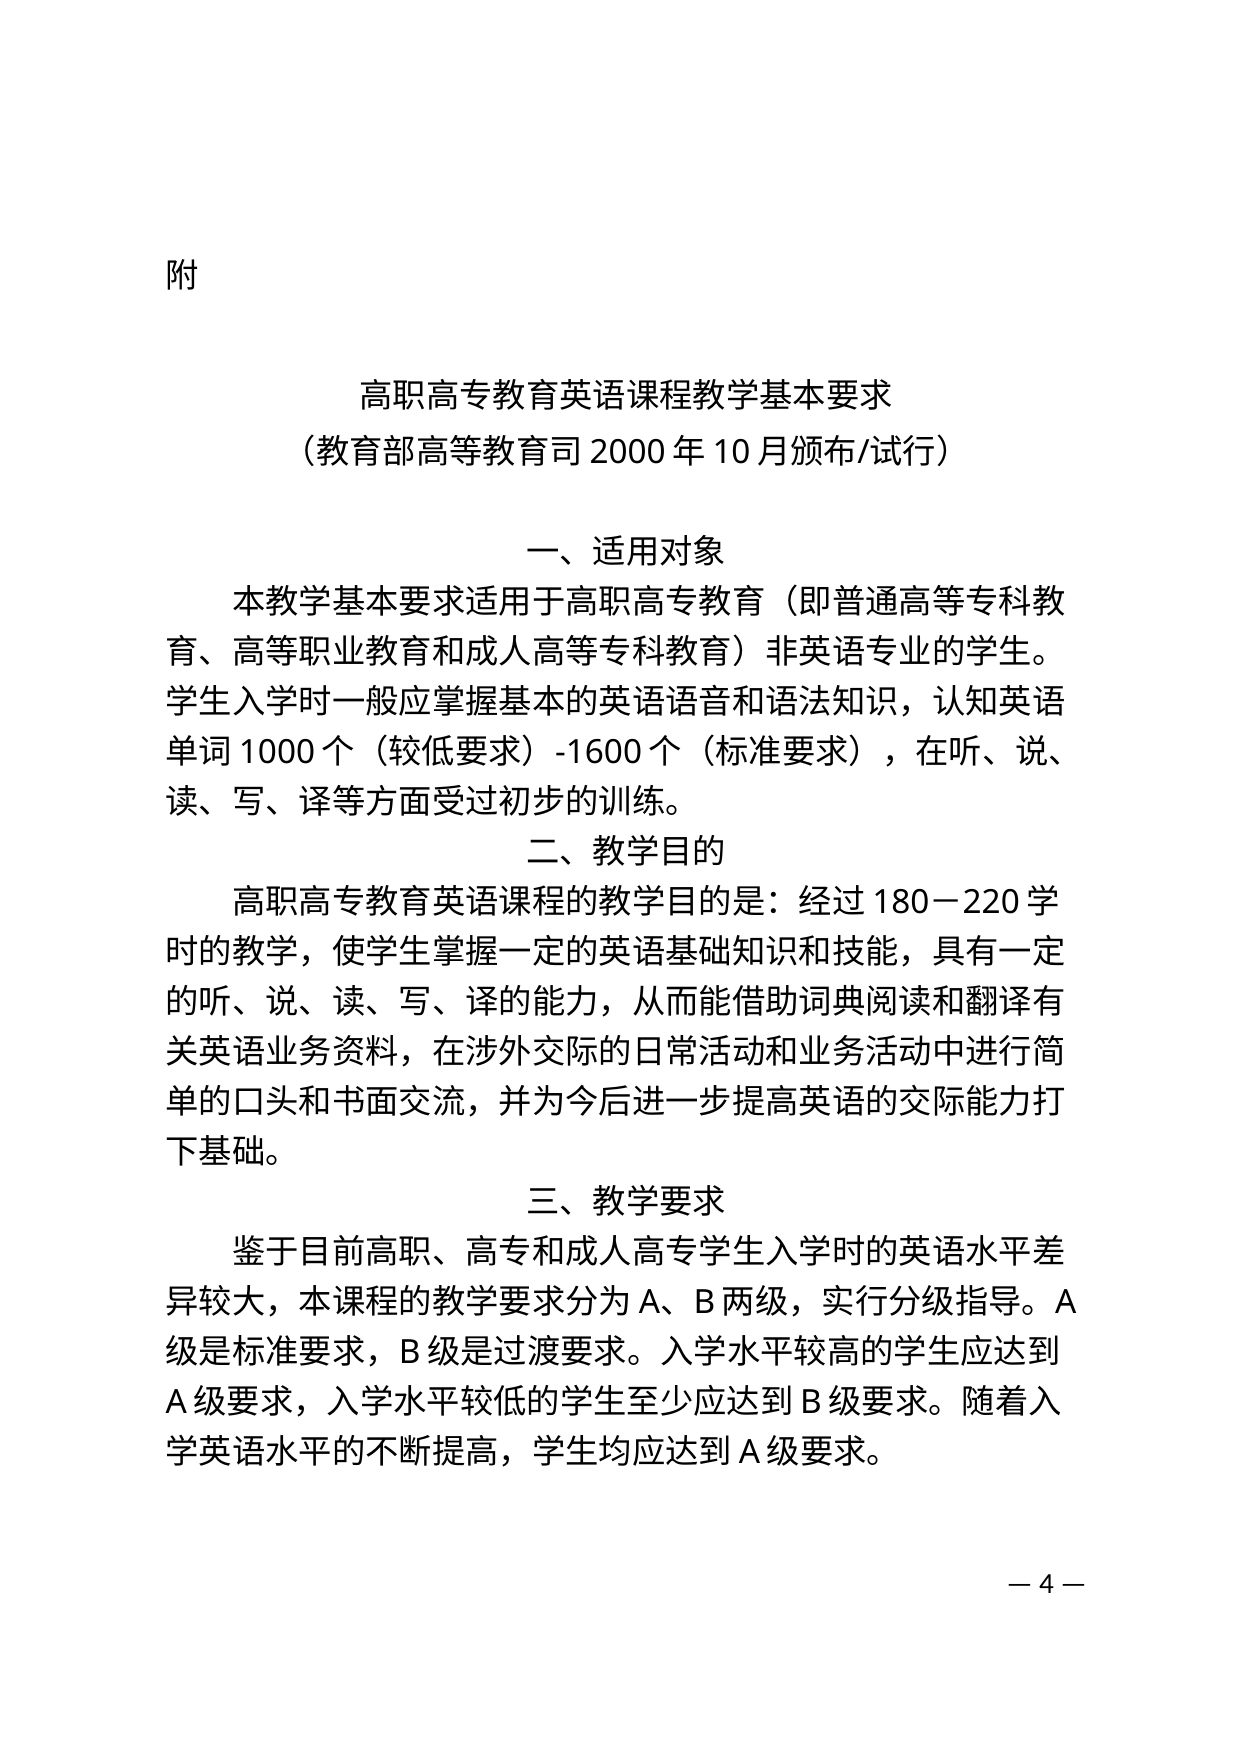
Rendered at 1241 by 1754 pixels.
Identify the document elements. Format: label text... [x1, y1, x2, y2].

text 本教学基本要求适用于高职高专教育（即普通高等专科教育、高等职业教育和成人高等专科教育）非英语专业的学生。学生入学时一般应掌握基本的英语语音和语法知识，认知英语单词1000个（较低要求）-1600个（标准要求），在听、说、读、写、译等方面受过初步的训练。 [165, 573, 1087, 823]
text 高职高专教育英语课程的教学目的是：经过180－220学时的教学，使学生掌握一定的英语基础知识和技能，具有一定的听、说、读、写、译的能力，从而能借助词典阅读和翻译有关英语业务资料，在涉外交际的日常活动和业务活动中进行简单的口头和书面交流，并为今后进一步提高英语的交际能力打下基础。 [165, 873, 1087, 1173]
text 高职高专教育英语课程教学基本要求 [165, 363, 1087, 423]
text 三、教学要求 [165, 1173, 1087, 1223]
text 附 [165, 242, 1087, 303]
text 二、教学目的 [165, 823, 1087, 873]
text 鉴于目前高职、高专和成人高专学生入学时的英语水平差异较大，本课程的教学要求分为A、B两级，实行分级指导。A级是标准要求，B级是过渡要求。入学水平较高的学生应达到A级要求，入学水平较低的学生至少应达到B级要求。随着入学英语水平的不断提高，学生均应达到A级要求。 [165, 1223, 1087, 1473]
text （教育部高等教育司2000年10月颁布/试行） [165, 423, 1087, 473]
text 一、适用对象 [165, 523, 1087, 573]
